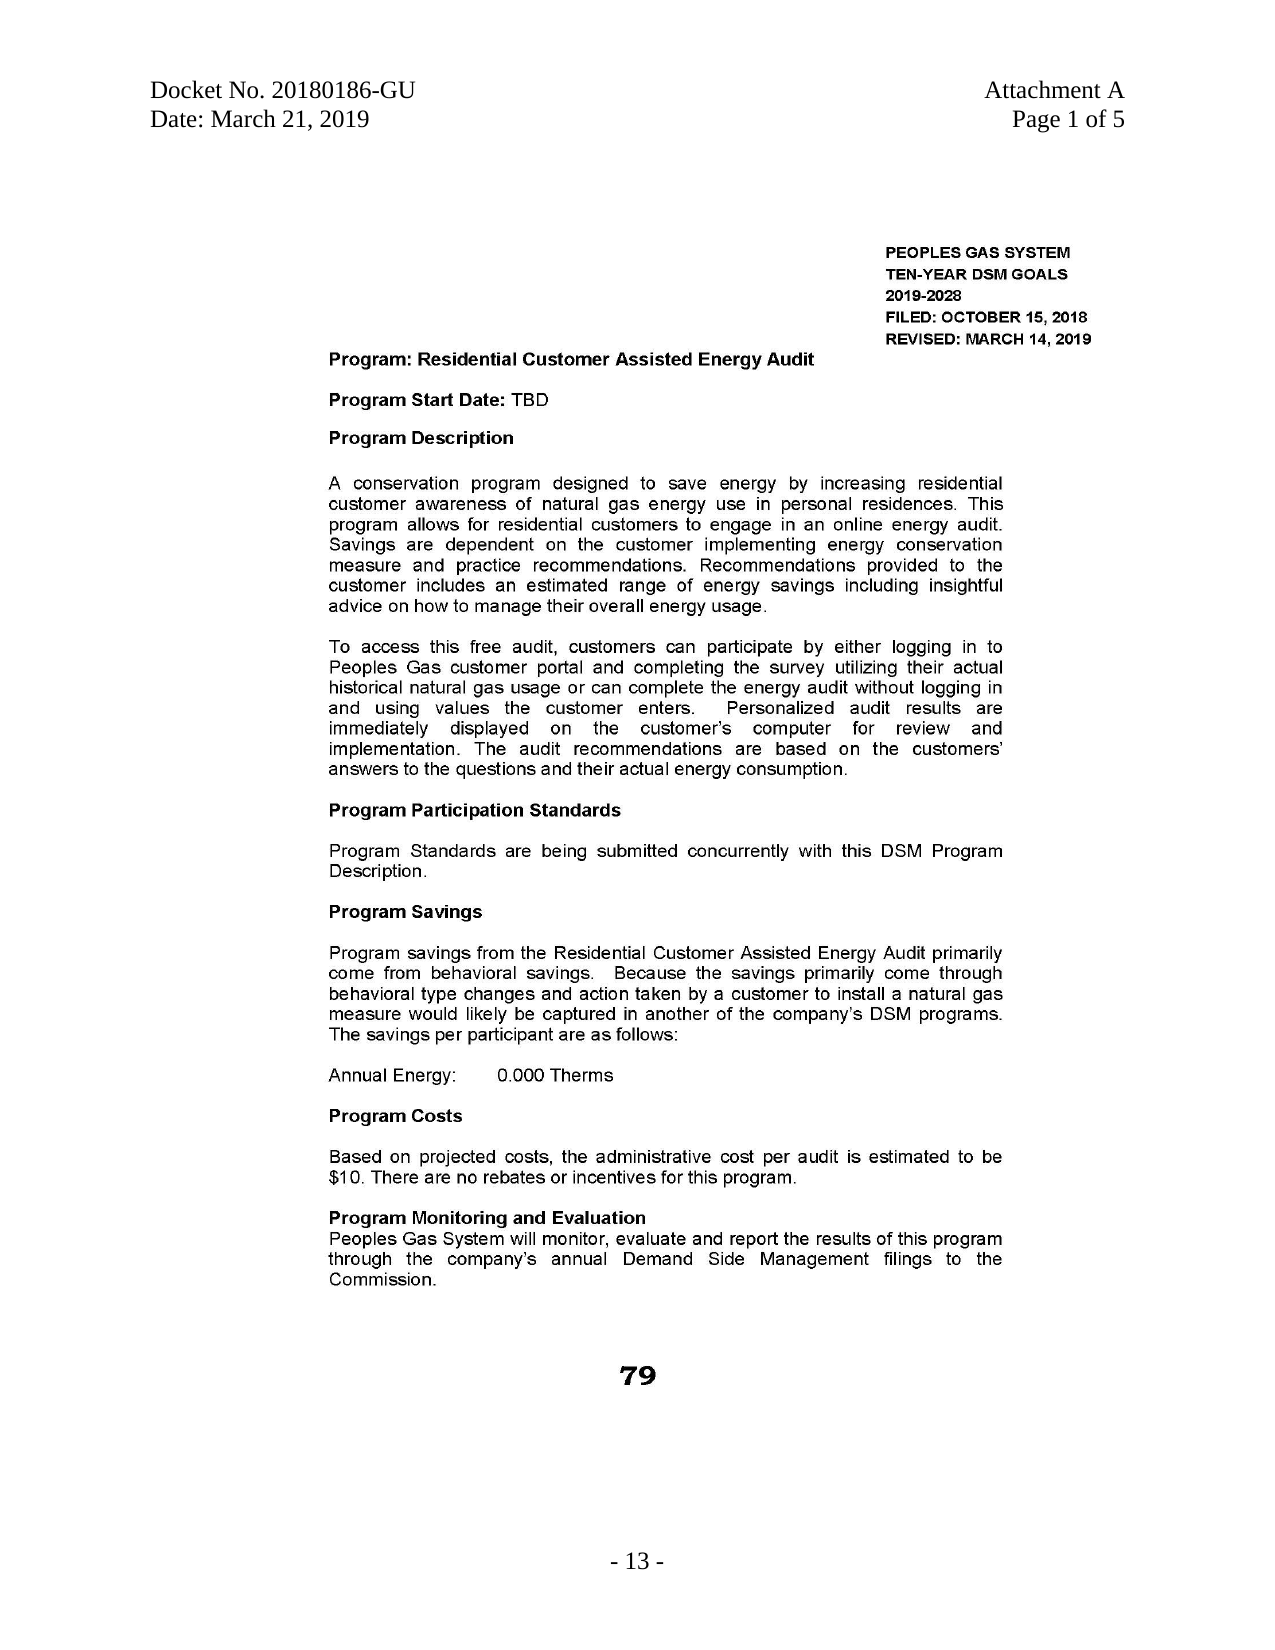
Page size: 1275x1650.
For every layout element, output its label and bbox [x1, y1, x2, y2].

picture [150, 218, 1125, 1413]
